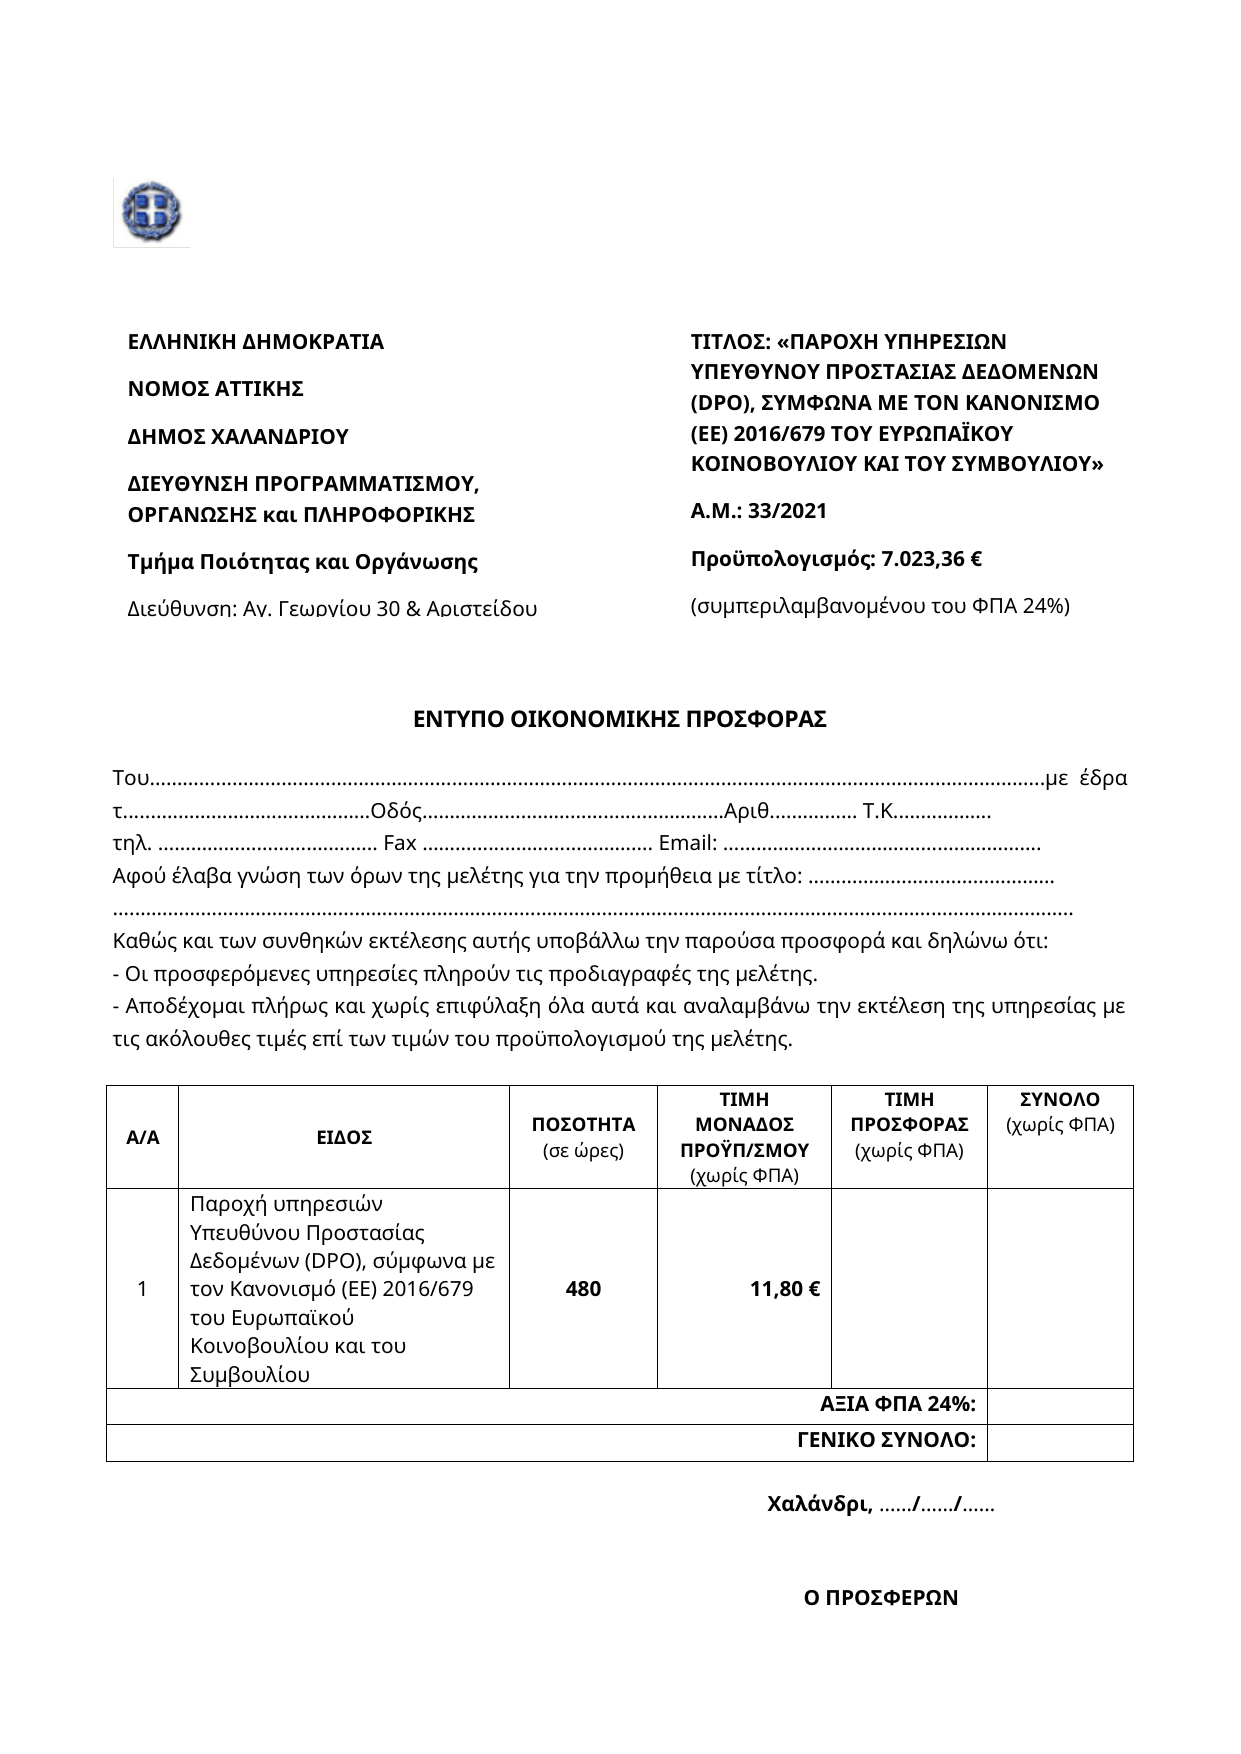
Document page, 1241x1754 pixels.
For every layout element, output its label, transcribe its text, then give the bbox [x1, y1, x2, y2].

text - Αποδέχομαι πλήρως και χωρίς επιφύλαξη όλα αυτά και αναλαμβάνω την εκτέλεση της υπηρεσίας με τις ακόλουθες τιμές επί των τιμών του προϋπολογισμού της μελέτης. [112, 991, 1128, 1052]
text Αφού έλαβα γνώση των όρων της μελέτης για την προμήθεια με τίτλο: ……………………………………… [112, 861, 1128, 889]
table_cell [988, 1389, 1133, 1424]
table_header ΠΟΣΟΤΗΤΑ (σε ώρες) [510, 1086, 657, 1188]
table_header ΕΙΔΟΣ [179, 1086, 509, 1188]
text Του…………………………….………………………………………………………….……………………………………..……………...με έδρα τ.......……………………..…………Οδός……………………………….………………Αριθ.…………… Τ.Κ..……………. [112, 763, 1128, 824]
text τηλ. ……………………....…….….. Fax …………..………………………. Email: …………………………………………………. [112, 828, 1128, 857]
table_cell 11,80 € [658, 1189, 831, 1388]
table_cell 480 [510, 1189, 657, 1388]
table_header Α/Α [107, 1086, 178, 1188]
table_cell ΓΕΝΙΚΟ ΣΥΝΟΛΟ: [107, 1425, 987, 1461]
text Καθώς και των συνθηκών εκτέλεσης αυτής υποβάλλω την παρούσα προσφορά και δηλώνω ότι: [112, 926, 1128, 954]
table_header ΤΙΜΗ ΠΡΟΣΦΟΡΑΣ (χωρίς ΦΠΑ) [832, 1086, 987, 1188]
table_cell Παροχή υπηρεσιών Υπευθύνου Προστασίας Δεδομένων (DPO), σύμφωνα με τον Κανονισμό (ΕΕ) 2016/679 του Ευρωπαϊκού Κοινοβουλίου και του Συμβουλίου [179, 1189, 509, 1388]
table_cell [988, 1189, 1133, 1388]
text - Οι προσφερόμενες υπηρεσίες πληρούν τις προδιαγραφές της μελέτης. [112, 959, 1128, 987]
picture [112, 178, 191, 249]
text ….………………………………….………………………………………………………………………………………………………………….. [112, 893, 1128, 922]
text ΕΝΤΥΠΟ ΟΙΚΟΝΟΜΙΚΗΣ ΠΡΟΣΦΟΡΑΣ [112, 703, 1128, 735]
table_header ΣΥΝΟΛΟ (χωρίς ΦΠΑ) [988, 1086, 1133, 1188]
table_cell 1 [107, 1189, 178, 1388]
table_cell [988, 1425, 1133, 1461]
table_cell ΑΞΙΑ ΦΠΑ 24%: [107, 1389, 987, 1424]
table_header ΤΙΜΗ ΜΟΝΑΔΟΣ ΠΡΟΫΠ/ΣΜΟΥ (χωρίς ΦΠΑ) [658, 1086, 831, 1188]
table_cell [832, 1189, 987, 1388]
